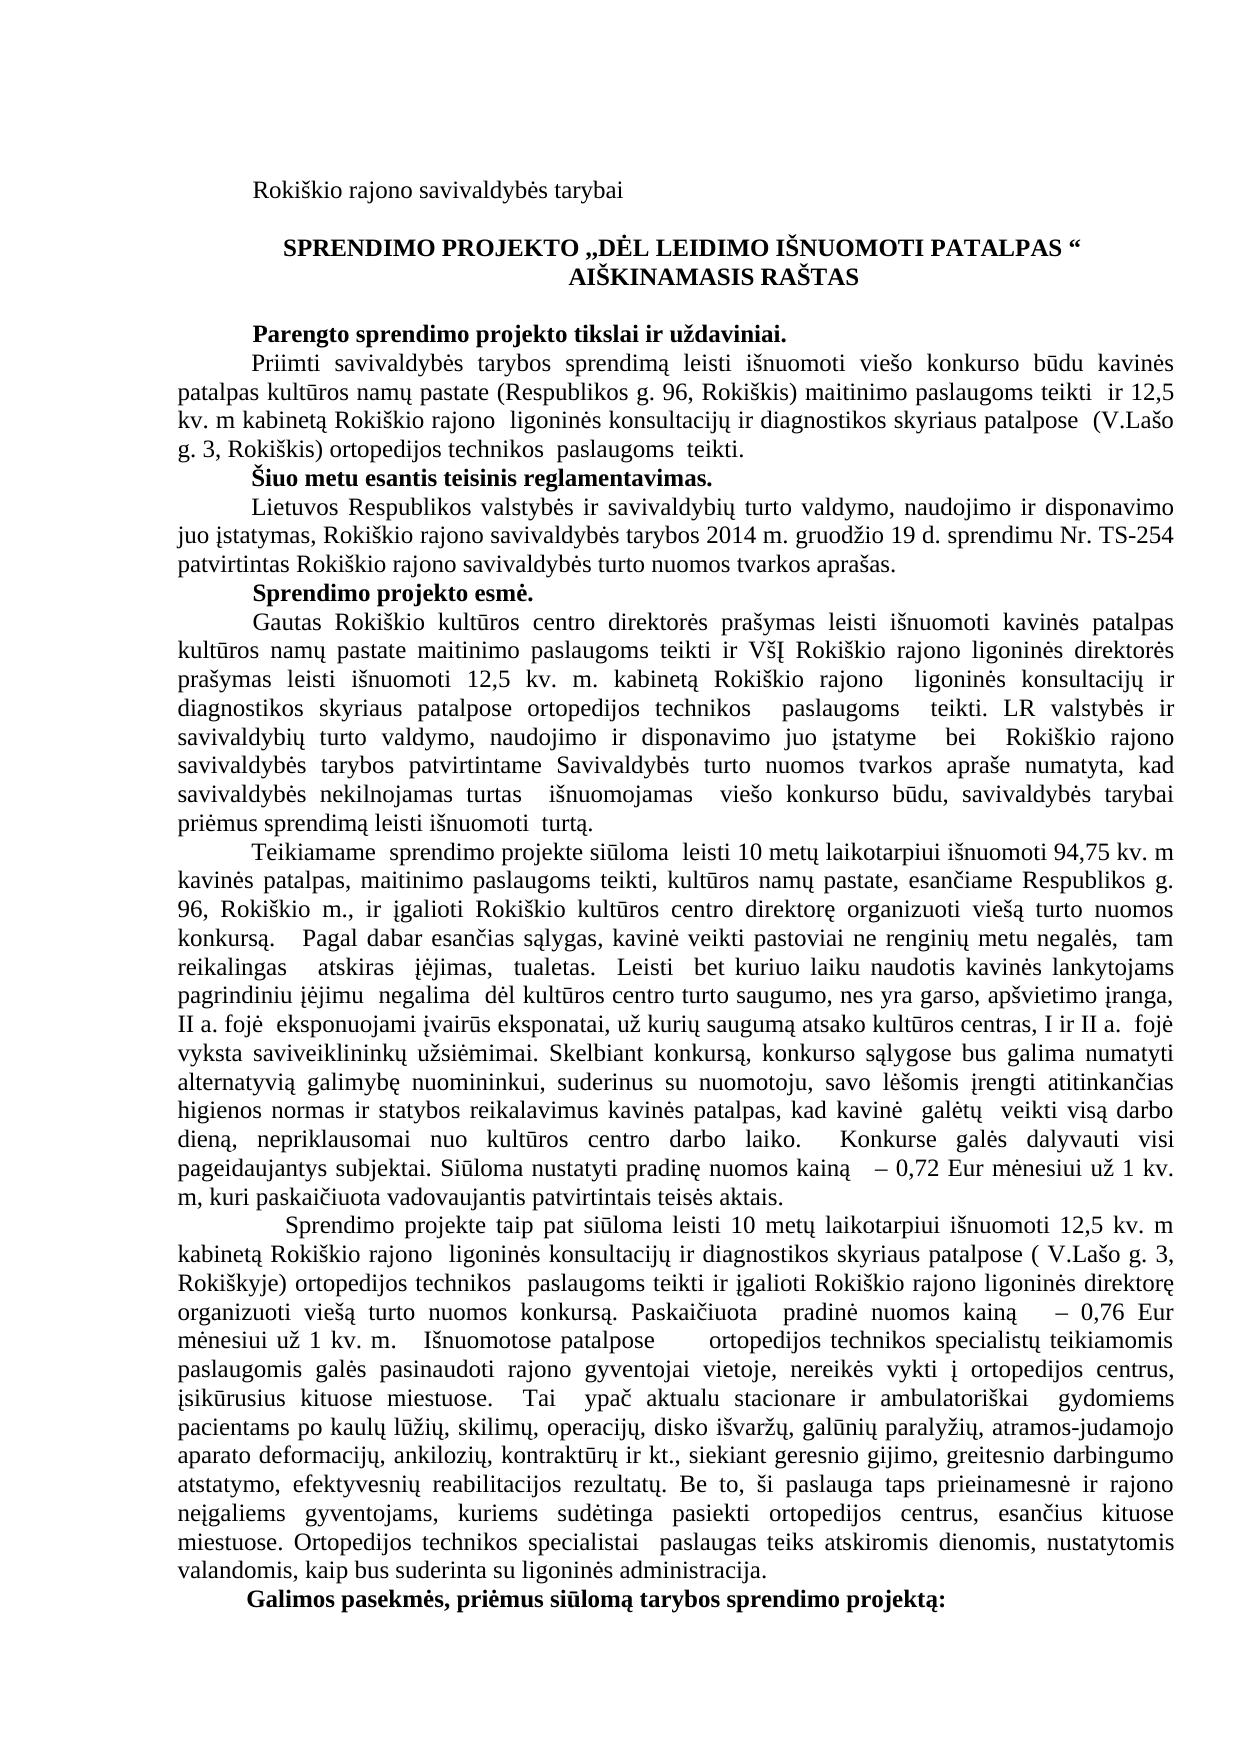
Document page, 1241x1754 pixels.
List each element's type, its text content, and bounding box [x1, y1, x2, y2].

text AIŠKINAMASIS RAŠTAS [177, 262, 1175, 291]
text Priimti savivaldybės tarybos sprendimą leisti išnuomoti viešo konkurso būdu kavinės patalpas kultūros namų pastate (Respublikos g. 96, Rokiškis) maitinimo paslaugoms teikti ir 12,5 kv. m kabinetą Rokiškio rajono ligoninės konsultacijų ir diagnostikos skyriaus patalpose (V.Lašo g. 3, Rokiškis) ortopedijos technikos paslaugoms teikti. [177, 348, 1175, 463]
text Rokiškio rajono savivaldybės tarybai [177, 176, 1175, 204]
text Parengto sprendimo projekto tikslai ir uždaviniai. [177, 319, 1175, 348]
text Sprendimo projekte taip pat siūloma leisti 10 metų laikotarpiui išnuomoti 12,5 kv. m kabinetą Rokiškio rajono ligoninės konsultacijų ir diagnostikos skyriaus patalpose ( V.Lašo g. 3, Rokiškyje) ortopedijos technikos paslaugoms teikti ir įgalioti Rokiškio rajono ligoninės direktorę organizuoti viešą turto nuomos konkursą. Paskaičiuota pradinė nuomos kainą – 0,76 Eur mėnesiui už 1 kv. m. Išnuomotose patalpose ortopedijos technikos specialistų teikiamomis paslaugomis galės pasinaudoti rajono gyventojai vietoje, nereikės vykti į ortopedijos centrus, įsikūrusius kituose miestuose. Tai ypač aktualu stacionare ir ambulatoriškai gydomiems pacientams po kaulų lūžių, skilimų, operacijų, disko išvaržų, galūnių paralyžių, atramos-judamojo aparato deformacijų, ankilozių, kontraktūrų ir kt., siekiant geresnio gijimo, greitesnio darbingumo atstatymo, efektyvesnių reabilitacijos rezultatų. Be to, ši paslauga taps prieinamesnė ir rajono neįgaliems gyventojams, kuriems sudėtinga pasiekti ortopedijos centrus, esančius kituose miestuose. Ortopedijos technikos specialistai paslaugas teiks atskiromis dienomis, nustatytomis valandomis, kaip bus suderinta su ligoninės administracija. [177, 1211, 1175, 1584]
text Sprendimo projekto esmė. [177, 578, 1175, 607]
text Teikiamame sprendimo projekte siūloma leisti 10 metų laikotarpiui išnuomoti 94,75 kv. m kavinės patalpas, maitinimo paslaugoms teikti, kultūros namų pastate, esančiame Respublikos g. 96, Rokiškio m., ir įgalioti Rokiškio kultūros centro direktorę organizuoti viešą turto nuomos konkursą. Pagal dabar esančias sąlygas, kavinė veikti pastoviai ne renginių metu negalės, tam reikalingas atskiras įėjimas, tualetas. Leisti bet kuriuo laiku naudotis kavinės lankytojams pagrindiniu įėjimu negalima dėl kultūros centro turto saugumo, nes yra garso, apšvietimo įranga, II a. fojė eksponuojami įvairūs eksponatai, už kurių saugumą atsako kultūros centras, I ir II a. fojė vyksta saviveiklininkų užsiėmimai. Skelbiant konkursą, konkurso sąlygose bus galima numatyti alternatyvią galimybę nuomininkui, suderinus su nuomotoju, savo lėšomis įrengti atitinkančias higienos normas ir statybos reikalavimus kavinės patalpas, kad kavinė galėtų veikti visą darbo dieną, nepriklausomai nuo kultūros centro darbo laiko. Konkurse galės dalyvauti visi pageidaujantys subjektai. Siūloma nustatyti pradinę nuomos kainą – 0,72 Eur mėnesiui už 1 kv. m, kuri paskaičiuota vadovaujantis patvirtintais teisės aktais. [177, 837, 1175, 1211]
text SPRENDIMO PROJEKTO ,,DĖL LEIDIMO IŠNUOMOTI PATALPAS “ [177, 233, 1187, 262]
text Galimos pasekmės, priėmus siūlomą tarybos sprendimo projektą: [177, 1584, 1175, 1613]
text Šiuo metu esantis teisinis reglamentavimas. [177, 463, 1175, 492]
text Gautas Rokiškio kultūros centro direktorės prašymas leisti išnuomoti kavinės patalpas kultūros namų pastate maitinimo paslaugoms teikti ir VšĮ Rokiškio rajono ligoninės direktorės prašymas leisti išnuomoti 12,5 kv. m. kabinetą Rokiškio rajono ligoninės konsultacijų ir diagnostikos skyriaus patalpose ortopedijos technikos paslaugoms teikti. LR valstybės ir savivaldybių turto valdymo, naudojimo ir disponavimo juo įstatyme bei Rokiškio rajono savivaldybės tarybos patvirtintame Savivaldybės turto nuomos tvarkos apraše numatyta, kad savivaldybės nekilnojamas turtas išnuomojamas viešo konkurso būdu, savivaldybės tarybai priėmus sprendimą leisti išnuomoti turtą. [177, 607, 1175, 837]
text Lietuvos Respublikos valstybės ir savivaldybių turto valdymo, naudojimo ir disponavimo juo įstatymas, Rokiškio rajono savivaldybės tarybos 2014 m. gruodžio 19 d. sprendimu Nr. TS-254 patvirtintas Rokiškio rajono savivaldybės turto nuomos tvarkos aprašas. [177, 492, 1175, 578]
